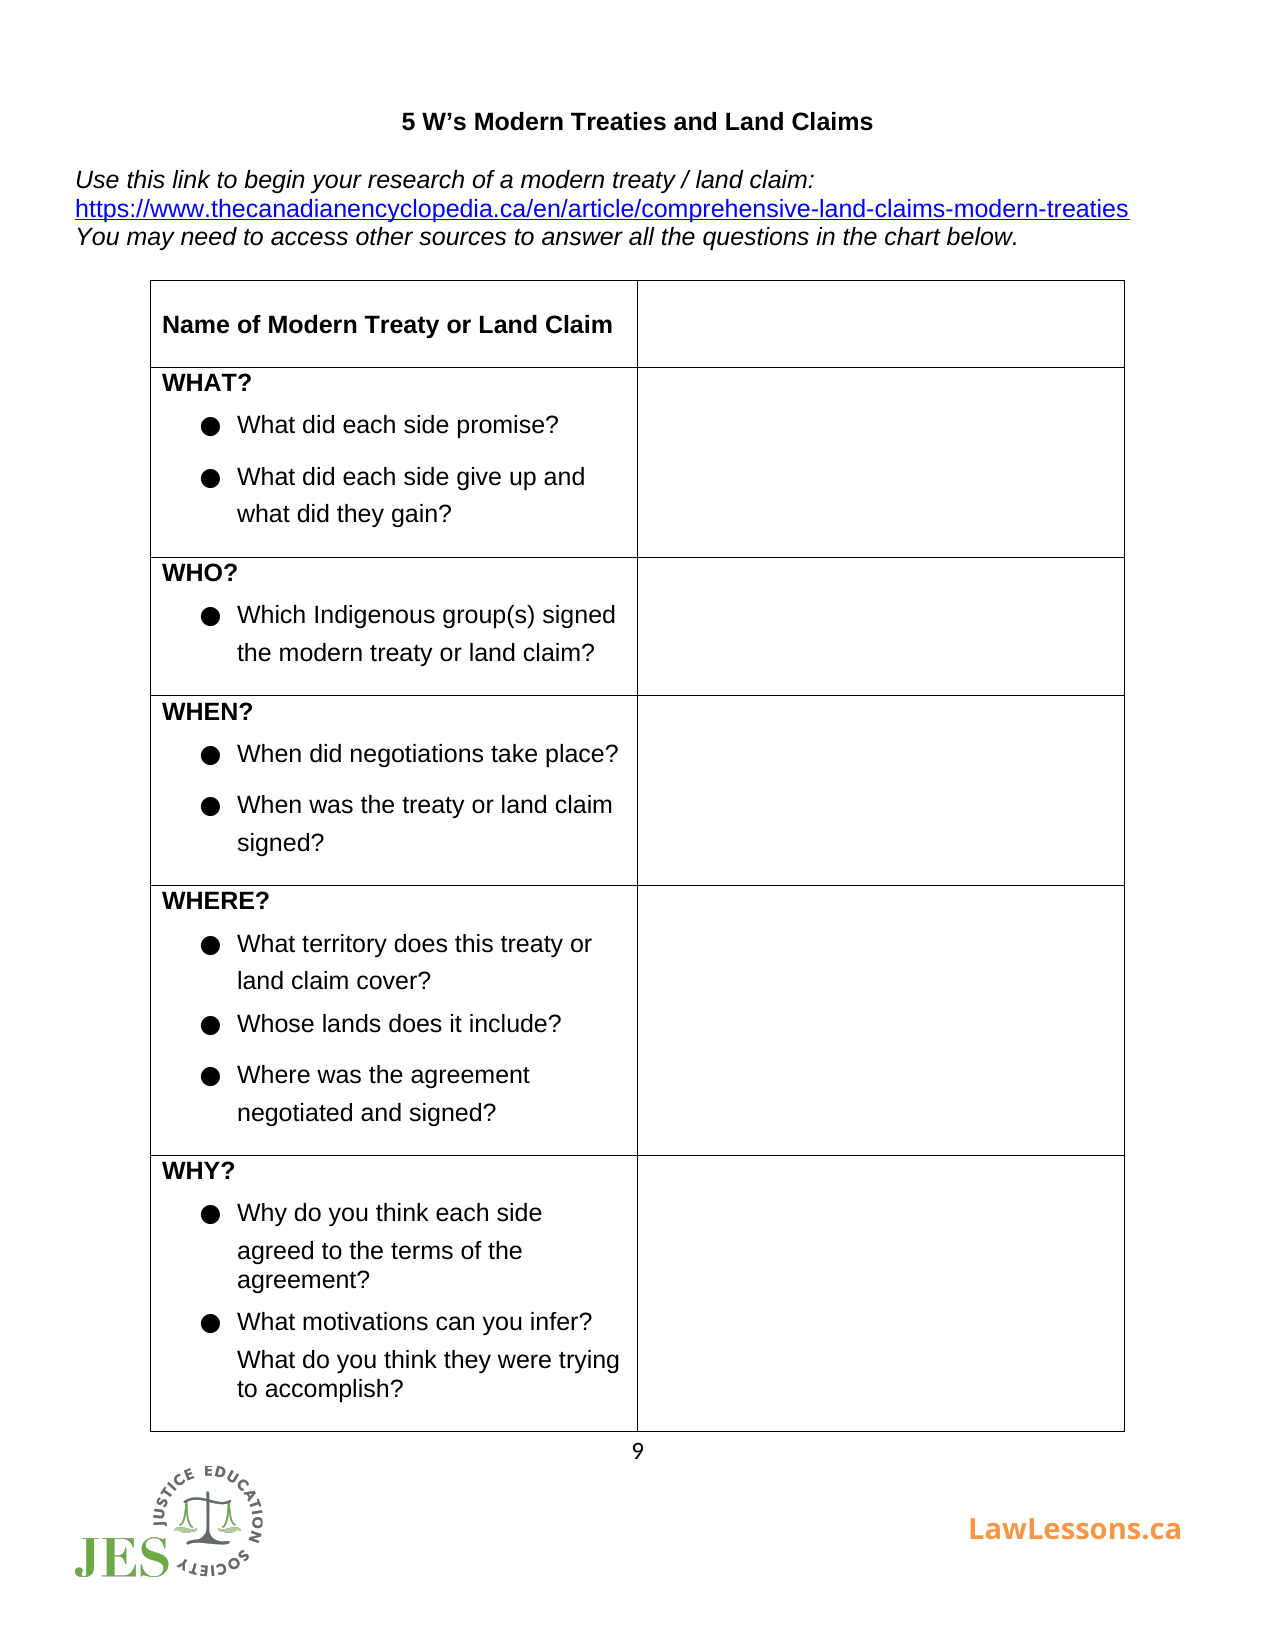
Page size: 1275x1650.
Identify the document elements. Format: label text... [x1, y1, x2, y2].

text https://www.thecanadianencyclopedia.ca/en/article/comprehensive-land-claims-modern-treaties [75, 193, 1200, 222]
table_cell WHEN? When did negotiations take place? When was the treaty or land claim signed? [151, 696, 637, 885]
table_cell [638, 558, 1124, 695]
text 5 W’s Modern Treaties and Land Claims [75, 107, 1200, 136]
table_cell [638, 368, 1124, 557]
text Use this link to begin your research of a modern treaty / land claim: [75, 165, 1200, 193]
table_header [638, 281, 1124, 367]
table_cell WHO? Which Indigenous group(s) signed the modern treaty or land claim? [151, 558, 637, 695]
table_cell WHAT? What did each side promise? What did each side give up and what did they gain? [151, 368, 637, 557]
text You may need to access other sources to answer all the questions in the chart below. [75, 222, 1200, 251]
table_cell WHERE? What territory does this treaty or land claim cover? Whose lands does it include? Where was the agreement negotiated and signed? [151, 886, 637, 1155]
table_cell [638, 886, 1124, 1155]
table_cell [638, 1156, 1124, 1431]
picture [75, 1466, 263, 1577]
table_cell [638, 696, 1124, 885]
table_header Name of Modern Treaty or Land Claim [151, 281, 637, 367]
